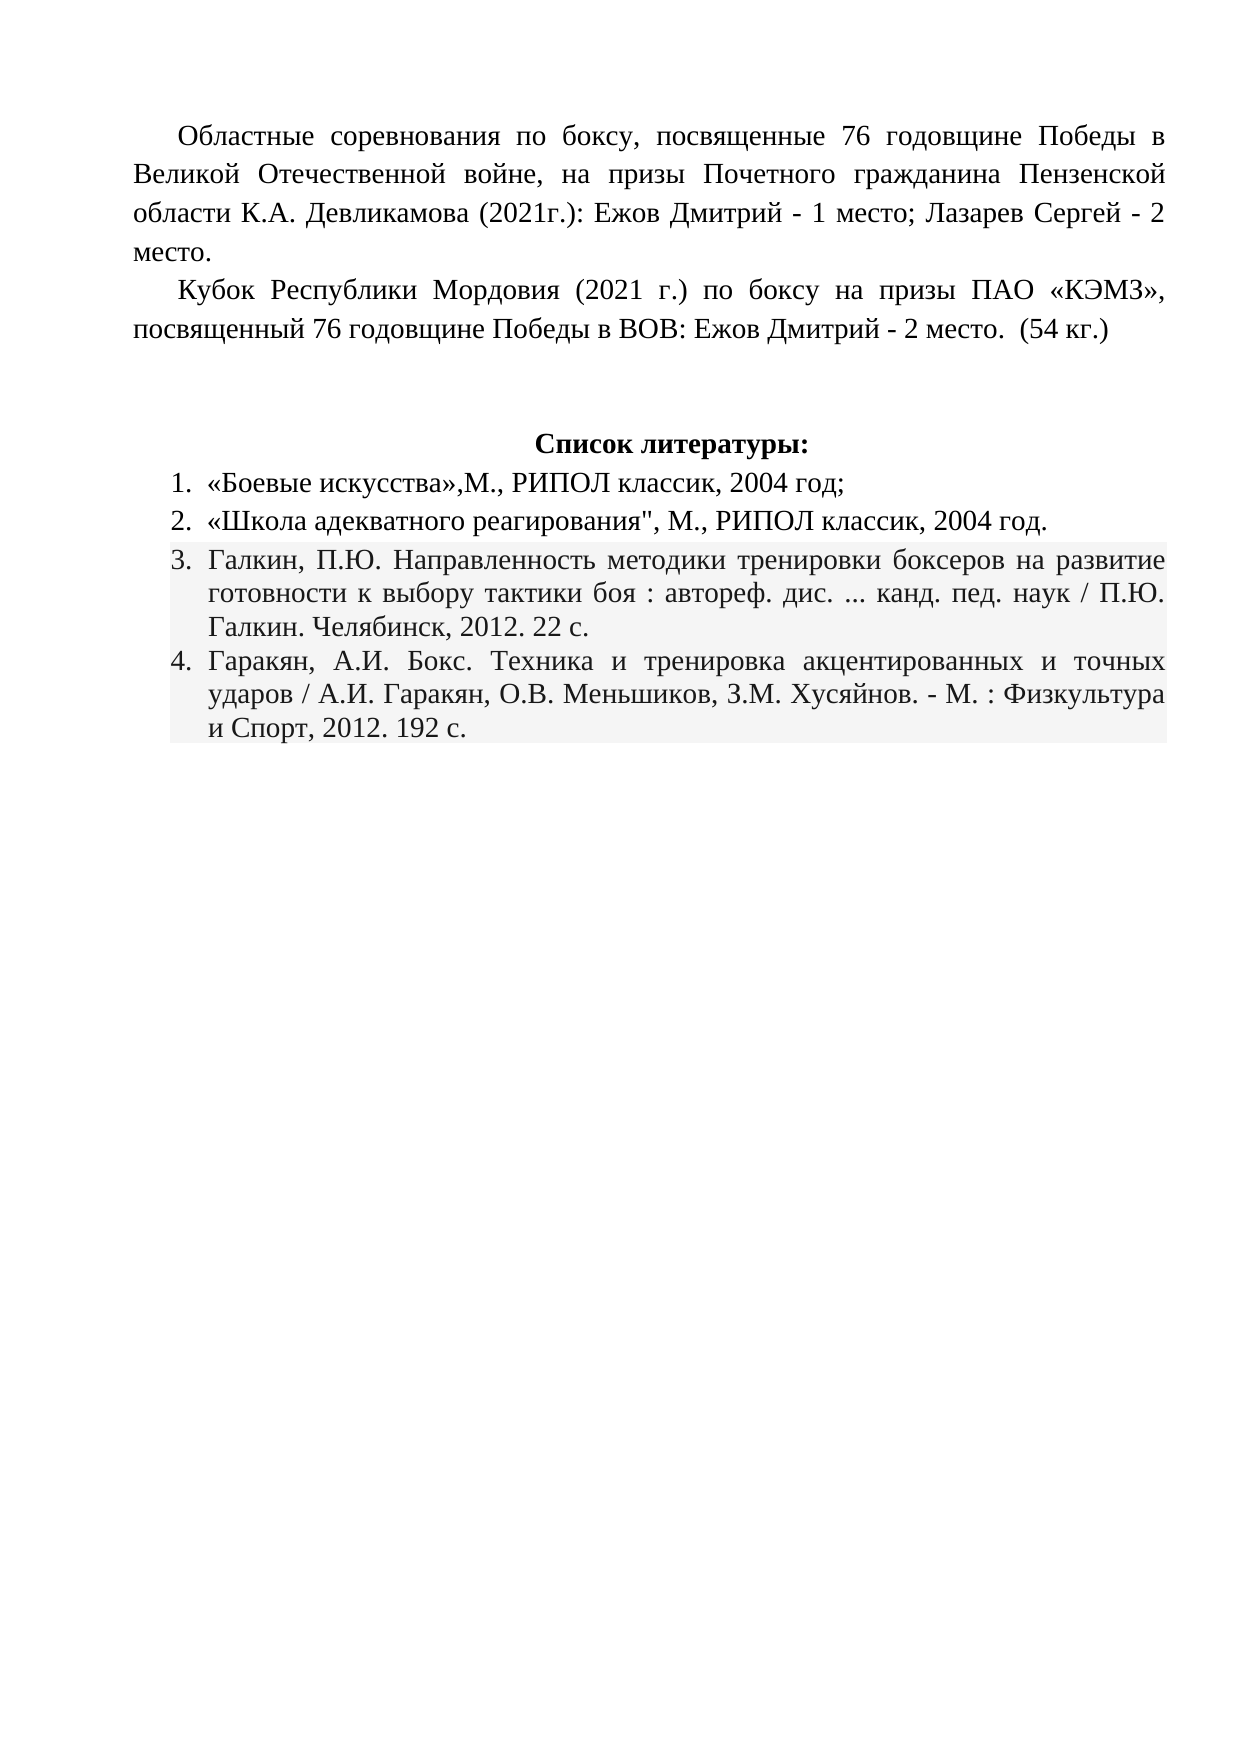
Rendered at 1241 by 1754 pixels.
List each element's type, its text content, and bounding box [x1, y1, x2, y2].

text Областные соревнования по боксу, посвященные 76 годовщине Победы в Великой Отечественной войне, на призы Почетного гражданина Пензенской области К.А. Девликамова (2021г.): Ежов Дмитрий - 1 место; Лазарев Сергей - 2 место. [133, 118, 1167, 267]
list «Школа адекватного реагирования", М., РИПОЛ классик, 2004 год. [133, 503, 1167, 537]
text Список литературы: [133, 426, 1167, 460]
list Галкин, П.Ю. Направленность методики тренировки боксеров на развитие готовности к выбору тактики боя : автореф. дис. ... канд. пед. наук / П.Ю. Галкин. Челябинск, 2012. 22 с. [170, 542, 1167, 643]
list Гаракян, А.И. Бокс. Техника и тренировка акцентированных и точных ударов / А.И. Гаракян, О.В. Меньшиков, З.М. Хусяйнов. - М. : Физкультура и Спорт, 2012. 192 с. [170, 643, 1167, 743]
text Кубок Республики Мордовия (2021 г.) по боксу на призы ПАО «КЭМЗ», посвященный 76 годовщине Победы в ВОВ: Ежов Дмитрий - 2 место. (54 кг.) [133, 272, 1167, 344]
list «Боевые искусства»,М., РИПОЛ классик, 2004 год; [133, 465, 1167, 498]
